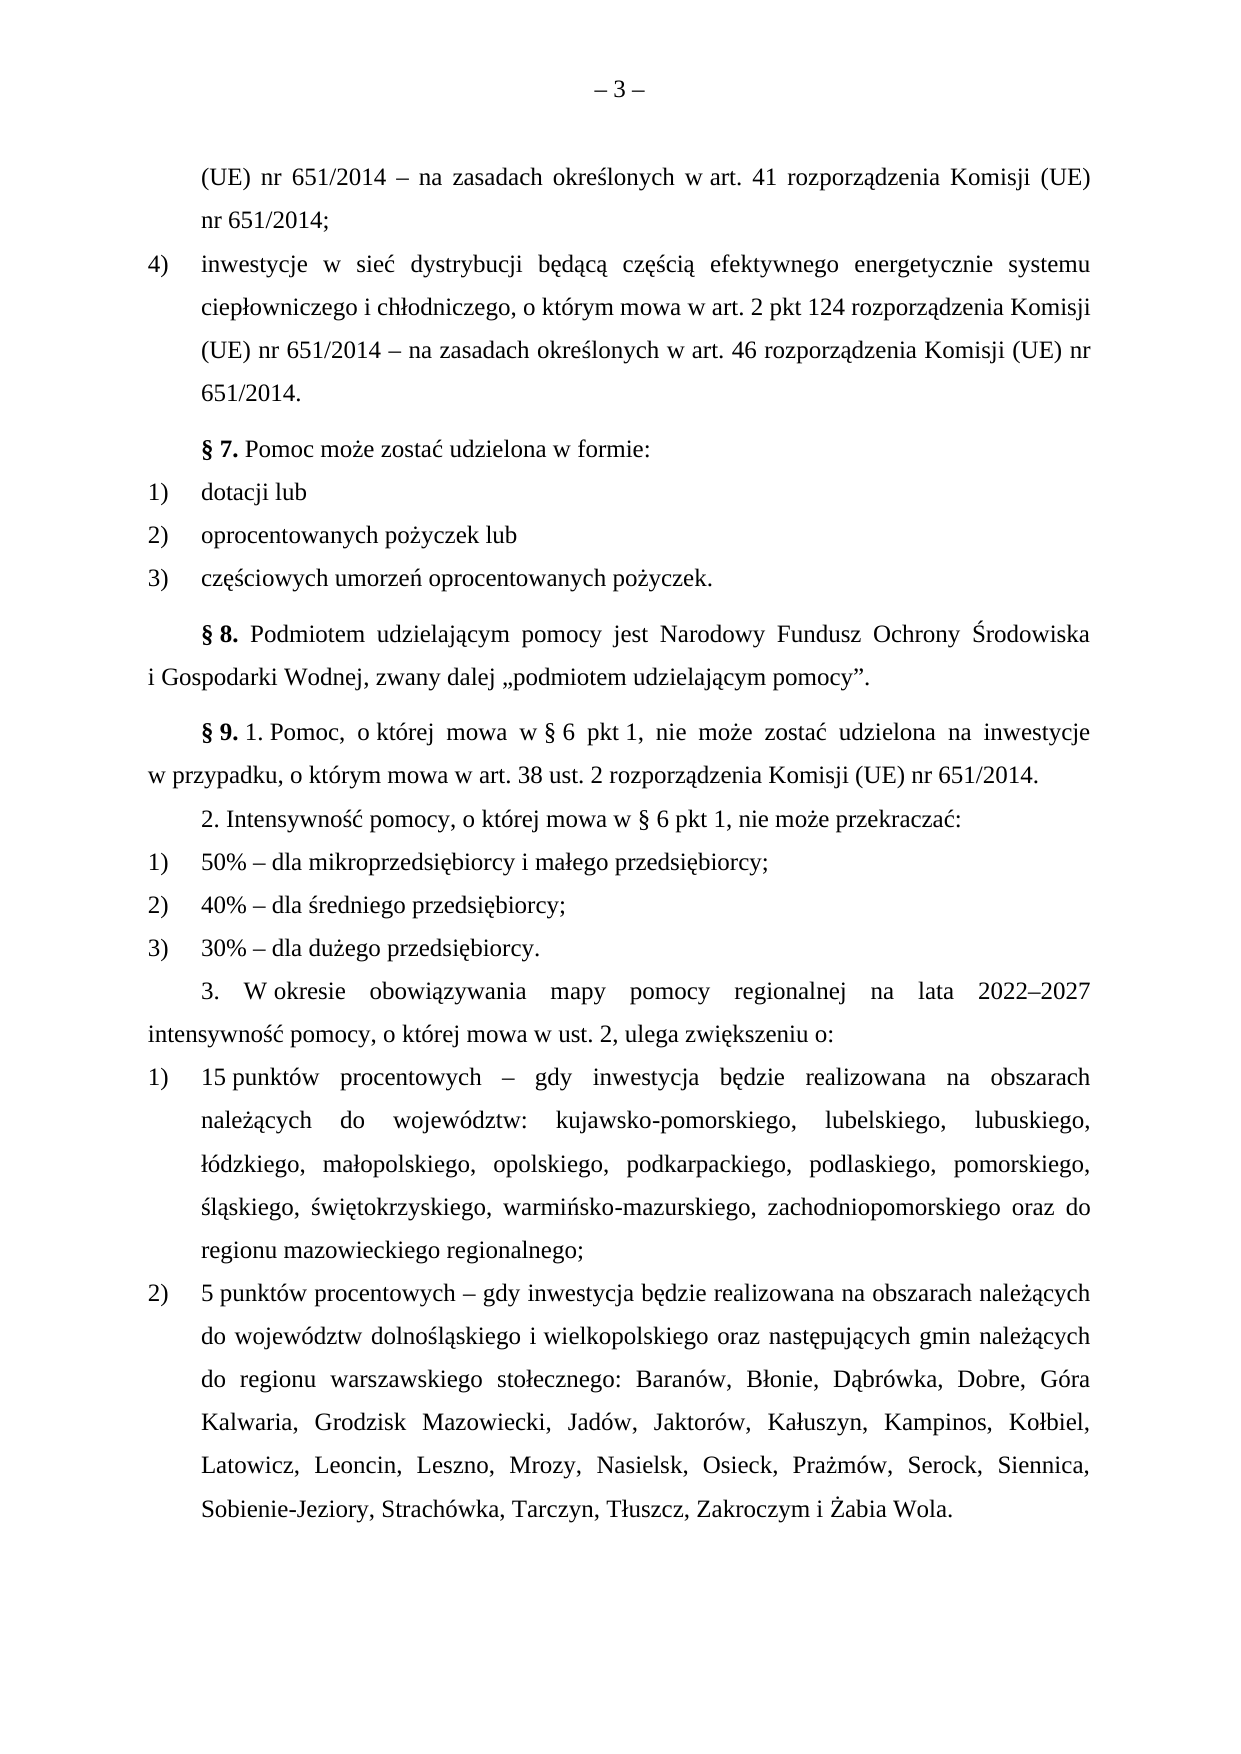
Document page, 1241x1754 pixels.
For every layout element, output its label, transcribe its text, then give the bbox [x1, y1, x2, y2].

text 2. Intensywność pomocy, o której mowa w § 6 pkt 1, nie może przekraczać: [148, 804, 1091, 832]
text 1) 50% – dla mikroprzedsiębiorcy i małego przedsiębiorcy; [148, 847, 1091, 876]
text 2) oprocentowanych pożyczek lub [148, 520, 1091, 549]
text § 7. Pomoc może zostać udzielona w formie: [148, 434, 1091, 462]
text 3) 30% – dla dużego przedsiębiorcy. [148, 933, 1091, 962]
text 2) 40% – dla średniego przedsiębiorcy; [148, 890, 1091, 919]
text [148, 162, 1091, 234]
text 2) 5 punktów procentowych – gdy inwestycja będzie realizowana na obszarach należących do województw dolnośląskiego i wielkopolskiego oraz następujących gmin należących do regionu warszawskiego stołecznego: Baranów, Błonie, Dąbrówka, Dobre, Góra Kalwaria, Grodzisk Mazowiecki, Jadów, Jaktorów, Kałuszyn, Kampinos, Kołbiel, Latowicz, Leoncin, Leszno, Mrozy, Nasielsk, Osieck, Prażmów, Serock, Siennica, Sobienie-Jeziory, Strachówka, Tarczyn, Tłuszcz, Zakroczym i Żabia Wola. [148, 1278, 1091, 1522]
text 1) 15 punktów procentowych – gdy inwestycja będzie realizowana na obszarach należących do województw: kujawsko-pomorskiego, lubelskiego, lubuskiego, łódzkiego, małopolskiego, opolskiego, podkarpackiego, podlaskiego, pomorskiego, śląskiego, świętokrzyskiego, warmińsko-mazurskiego, zachodniopomorskiego oraz do regionu mazowieckiego regionalnego; [148, 1062, 1091, 1264]
text § 9. 1. Pomoc, o której mowa w § 6 pkt 1, nie może zostać udzielona na inwestycje w przypadku, o którym mowa w art. 38 ust. 2 rozporządzenia Komisji (UE) nr 651/2014. [148, 717, 1091, 789]
text § 8. Podmiotem udzielającym pomocy jest Narodowy Fundusz Ochrony Środowiska i Gospodarki Wodnej, zwany dalej „podmiotem udzielającym pomocy”. [148, 619, 1091, 691]
text 1) dotacji lub [148, 477, 1091, 506]
text 4) inwestycje w sieć dystrybucji będącą częścią efektywnego energetycznie systemu ciepłowniczego i chłodniczego, o którym mowa w art. 2 pkt 124 rozporządzenia Komisji (UE) nr 651/2014 – na zasadach określonych w art. 46 rozporządzenia Komisji (UE) nr 651/2014. [148, 249, 1091, 407]
text 3. W okresie obowiązywania mapy pomocy regionalnej na lata 2022–2027 intensywność pomocy, o której mowa w ust. 2, ulega zwiększeniu o: [148, 976, 1091, 1048]
text 3) częściowych umorzeń oprocentowanych pożyczek. [148, 563, 1091, 592]
